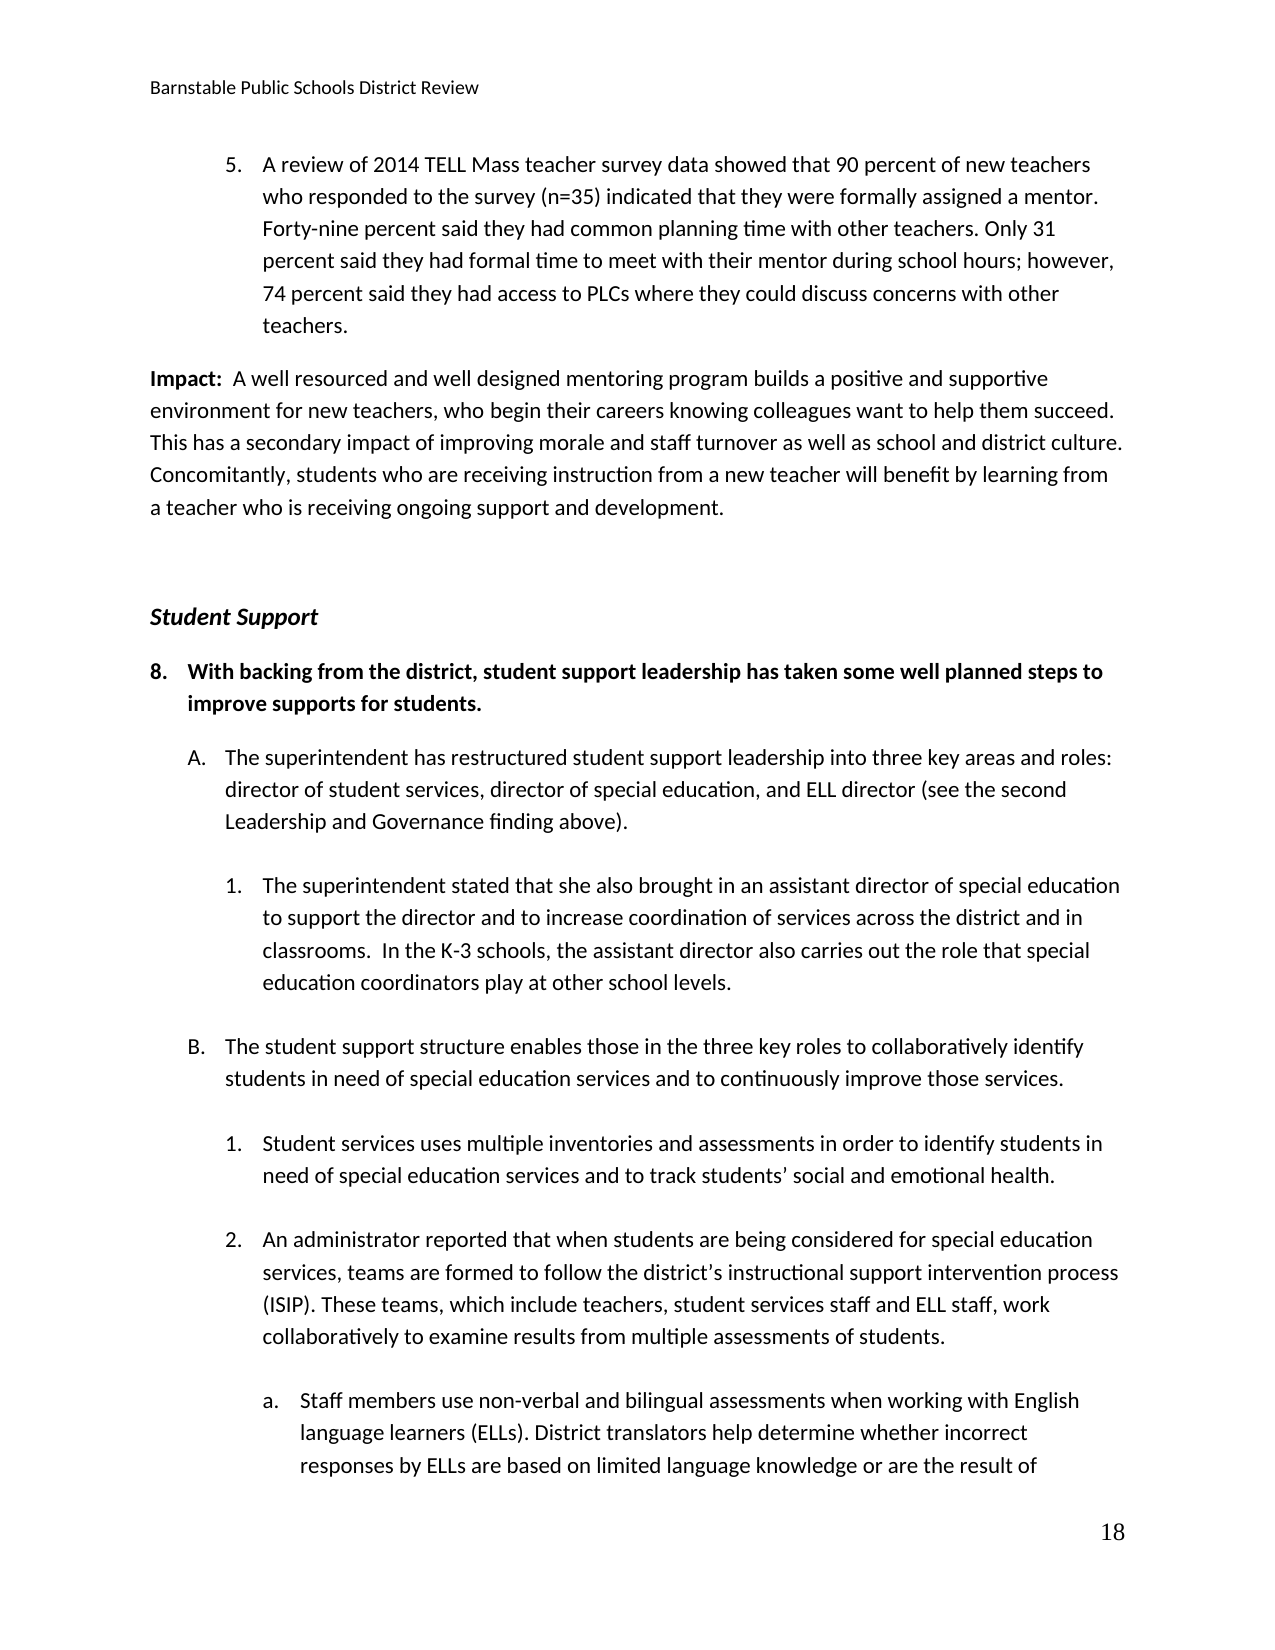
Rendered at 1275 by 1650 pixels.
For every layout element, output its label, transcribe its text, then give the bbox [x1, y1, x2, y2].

text Student Support [150, 602, 1125, 632]
list The student support structure enables those in the three key roles to collaboratively identify students in need of special education services and to continuously improve those services. [187, 1032, 1125, 1092]
list An administrator reported that when students are being considered for special education services, teams are formed to follow the district’s instructional support intervention process (ISIP). These teams, which include teachers, student services staff and ELL staff, work collaboratively to examine results from multiple assessments of students. [225, 1225, 1125, 1350]
list The superintendent stated that she also brought in an assistant director of special education to support the director and to increase coordination of services across the district and in classrooms. In the K-3 schools, the assistant director also carries out the role that special education coordinators play at other school levels. [225, 871, 1125, 996]
text 8. With backing from the district, student support leadership has taken some well planned steps to improve supports for students. [150, 657, 1125, 718]
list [262, 1386, 1125, 1479]
text Impact: A well resourced and well designed mentoring program builds a positive and supportive environment for new teachers, who begin their careers knowing colleagues want to help them succeed. This has a secondary impact of improving morale and staff turnover as well as school and district culture. Concomitantly, students who are receiving instruction from a new teacher will benefit by learning from a teacher who is receiving ongoing support and development. [150, 364, 1125, 521]
text 5. A review of 2014 TELL Mass teacher survey data showed that 90 percent of new teachers who responded to the survey (n=35) indicated that they were formally assigned a mentor. Forty-nine percent said they had common planning time with other teachers. Only 31 percent said they had formal time to meet with their mentor during school hours; however, 74 percent said they had access to PLCs where they could discuss concerns with other teachers. [150, 150, 1125, 339]
list The superintendent has restructured student support leadership into three key areas and roles: director of student services, director of special education, and ELL director (see the second Leadership and Governance finding above). [187, 743, 1125, 835]
list Student services uses multiple inventories and assessments in order to identify students in need of special education services and to track students’ social and emotional health. [225, 1129, 1125, 1189]
